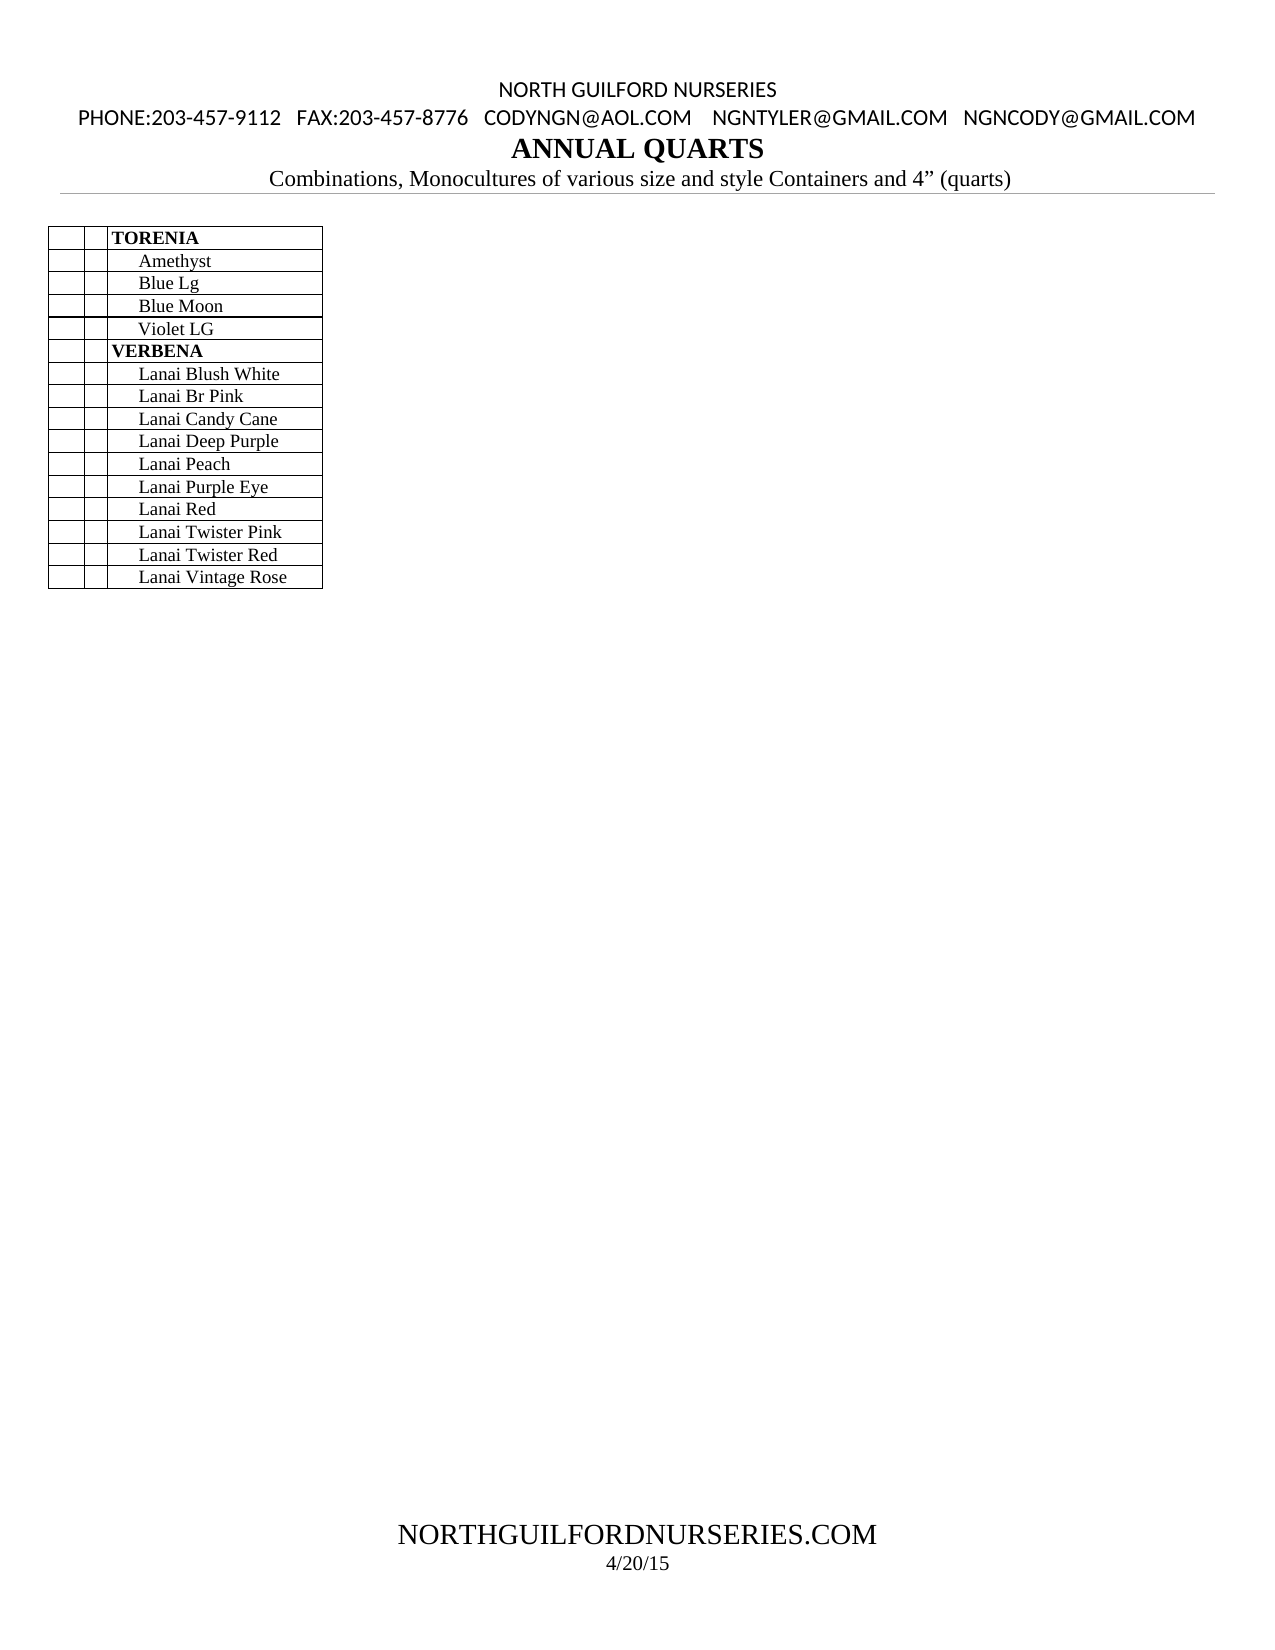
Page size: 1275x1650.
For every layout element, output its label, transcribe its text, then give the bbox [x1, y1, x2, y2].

table_cell [49, 430, 84, 452]
table_cell Lanai Vintage Rose [108, 566, 322, 588]
table_cell [85, 566, 107, 588]
table_cell [49, 250, 84, 271]
table_cell Lanai Purple Eye [108, 476, 322, 497]
table_cell [49, 227, 84, 248]
table_cell TORENIA [108, 227, 322, 248]
table_cell [85, 318, 107, 339]
table_cell Lanai Twister Pink [108, 521, 322, 542]
table_cell [49, 498, 84, 520]
table_cell [49, 566, 84, 588]
table_cell [85, 453, 107, 474]
table_cell Amethyst [108, 250, 322, 271]
table_cell Lanai Candy Cane [108, 408, 322, 429]
table_cell [85, 295, 107, 316]
table_cell [49, 295, 84, 316]
table_cell [85, 340, 107, 362]
table_cell [49, 521, 84, 542]
table_cell [49, 363, 84, 384]
table_cell Lanai Deep Purple [108, 430, 322, 452]
table_cell [49, 476, 84, 497]
table_cell [49, 453, 84, 474]
table_cell [49, 340, 84, 362]
table_cell [85, 498, 107, 520]
table_cell Violet LG [108, 318, 322, 339]
table_cell [85, 521, 107, 542]
table_cell Lanai Blush White [108, 363, 322, 384]
table_cell [85, 250, 107, 271]
table_cell [85, 430, 107, 452]
table_cell [49, 385, 84, 407]
table_cell [85, 544, 107, 565]
table_cell [85, 363, 107, 384]
table_cell [49, 408, 84, 429]
table_cell [49, 544, 84, 565]
table_cell [49, 318, 84, 339]
table_cell VERBENA [108, 340, 322, 362]
table_cell Blue Lg [108, 272, 322, 294]
table_cell [85, 272, 107, 294]
table_cell Lanai Twister Red [108, 544, 322, 565]
table_cell Blue Moon [108, 295, 322, 316]
table_cell Lanai Peach [108, 453, 322, 474]
table_cell [85, 476, 107, 497]
table_cell [85, 227, 107, 248]
table_cell Lanai Br Pink [108, 385, 322, 407]
table_cell Lanai Red [108, 498, 322, 520]
table_cell [85, 408, 107, 429]
table_cell [85, 385, 107, 407]
table_cell [49, 272, 84, 294]
